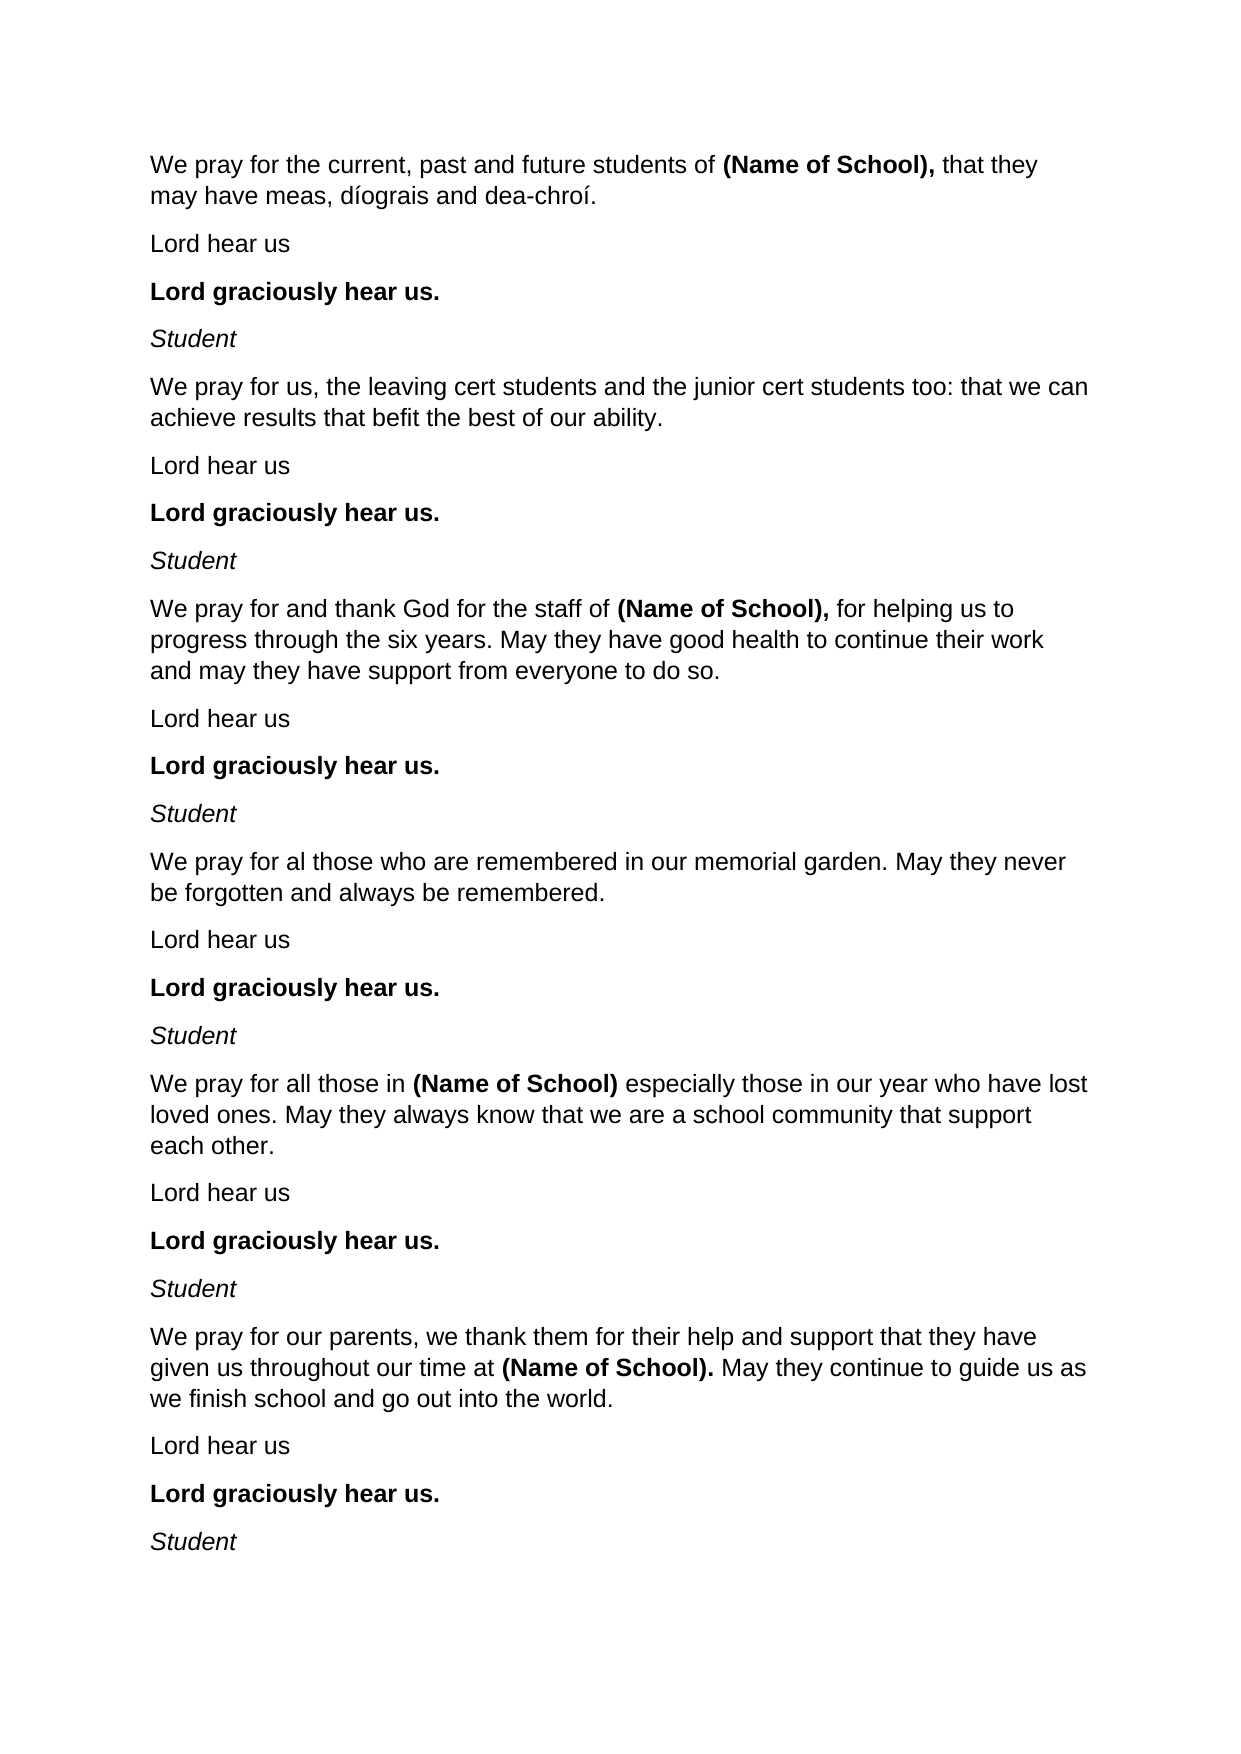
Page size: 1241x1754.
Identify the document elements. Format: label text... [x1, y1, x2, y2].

text We pray for the current, past and future students of (Name of School), that they may have meas, díograis and dea-chroí. [150, 150, 1090, 210]
text We pray for us, the leaving cert students and the junior cert students too: that we can achieve results that befit the best of our ability. [150, 372, 1090, 432]
text Lord hear us [150, 229, 1090, 257]
text We pray for all those in (Name of School) especially those in our year who have lost loved ones. May they always know that we are a school community that support each other. [150, 1068, 1090, 1159]
text Lord graciously hear us. [150, 498, 1090, 527]
text We pray for and thank God for the staff of (Name of School), for helping us to progress through the six years. May they have good health to continue their work and may they have support from everyone to do so. [150, 594, 1090, 684]
text We pray for our parents, we thank them for their help and support that they have given us throughout our time at (Name of School). May they continue to guide us as we finish school and go out into the world. [150, 1321, 1090, 1412]
text Lord graciously hear us. [150, 1479, 1090, 1508]
text Student [150, 324, 1090, 353]
text Lord graciously hear us. [150, 751, 1090, 780]
text Lord hear us [150, 1178, 1090, 1207]
text Lord graciously hear us. [150, 973, 1090, 1002]
text Student [150, 1274, 1090, 1302]
text Student [150, 546, 1090, 575]
text Lord hear us [150, 925, 1090, 954]
text Student [150, 799, 1090, 828]
text Student [150, 1527, 1090, 1555]
text We pray for al those who are remembered in our memorial garden. May they never be forgotten and always be remembered. [150, 847, 1090, 906]
text Lord graciously hear us. [150, 276, 1090, 305]
text Lord hear us [150, 703, 1090, 732]
text Student [150, 1021, 1090, 1049]
text Lord hear us [150, 1431, 1090, 1460]
text Lord graciously hear us. [150, 1226, 1090, 1255]
text Lord hear us [150, 451, 1090, 479]
